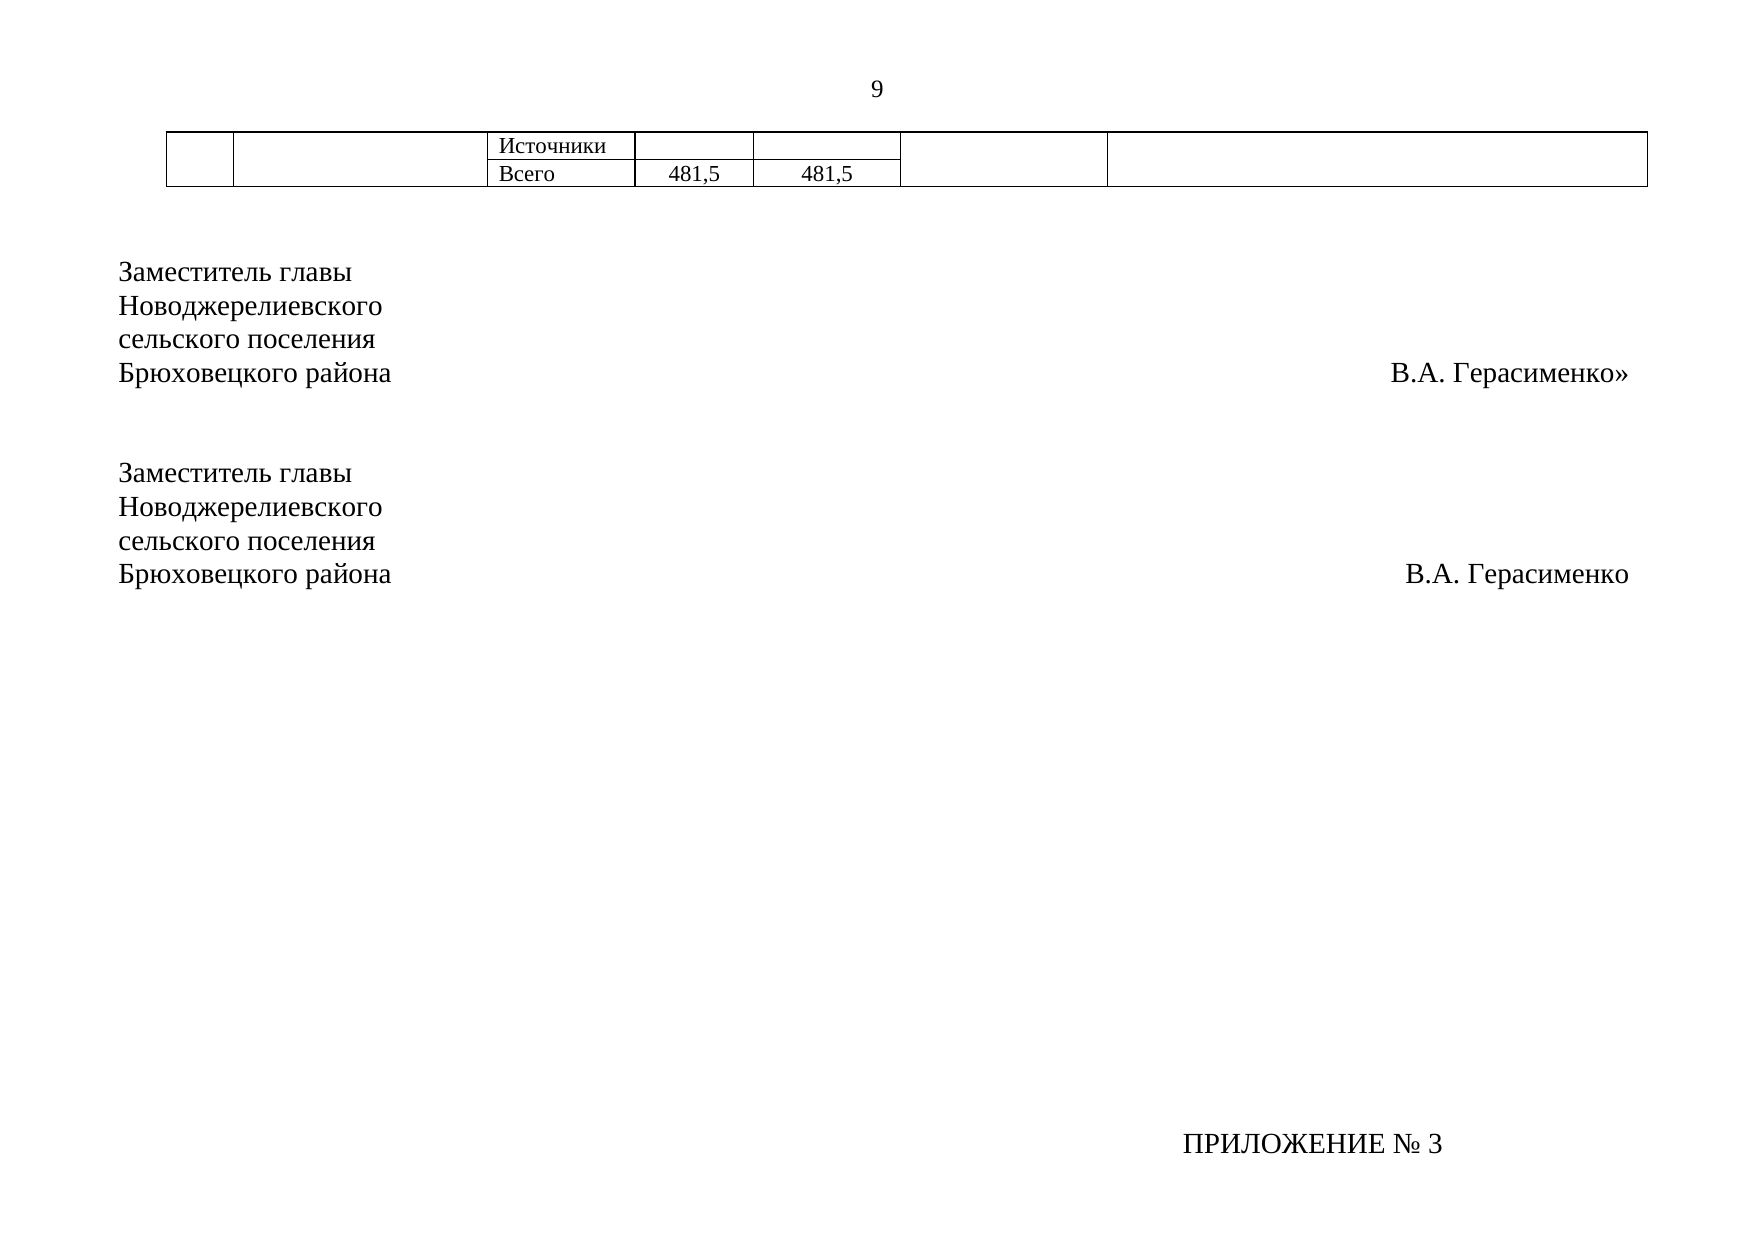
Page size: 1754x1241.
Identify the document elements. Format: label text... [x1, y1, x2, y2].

text Брюховецкого района В.А. Герасименко [118, 556, 1636, 590]
text ПРИЛОЖЕНИЕ № 3 [989, 1126, 1636, 1160]
table_cell Другие Источники [488, 133, 634, 159]
table_cell [754, 133, 900, 159]
table_cell 481,5 [754, 160, 900, 186]
table_cell Всего [488, 160, 634, 186]
text Брюховецкого района В.А. Герасименко» [118, 355, 1636, 388]
text сельского поселения [118, 321, 1636, 355]
text Новоджерелиевского [118, 489, 1636, 523]
text Заместитель главы [118, 456, 1636, 489]
text Заместитель главы [118, 254, 1636, 288]
text Новоджерелиевского [118, 288, 1636, 321]
table_cell 481,5 [636, 160, 753, 186]
text сельского поселения [118, 523, 1636, 556]
table_cell [636, 133, 753, 159]
